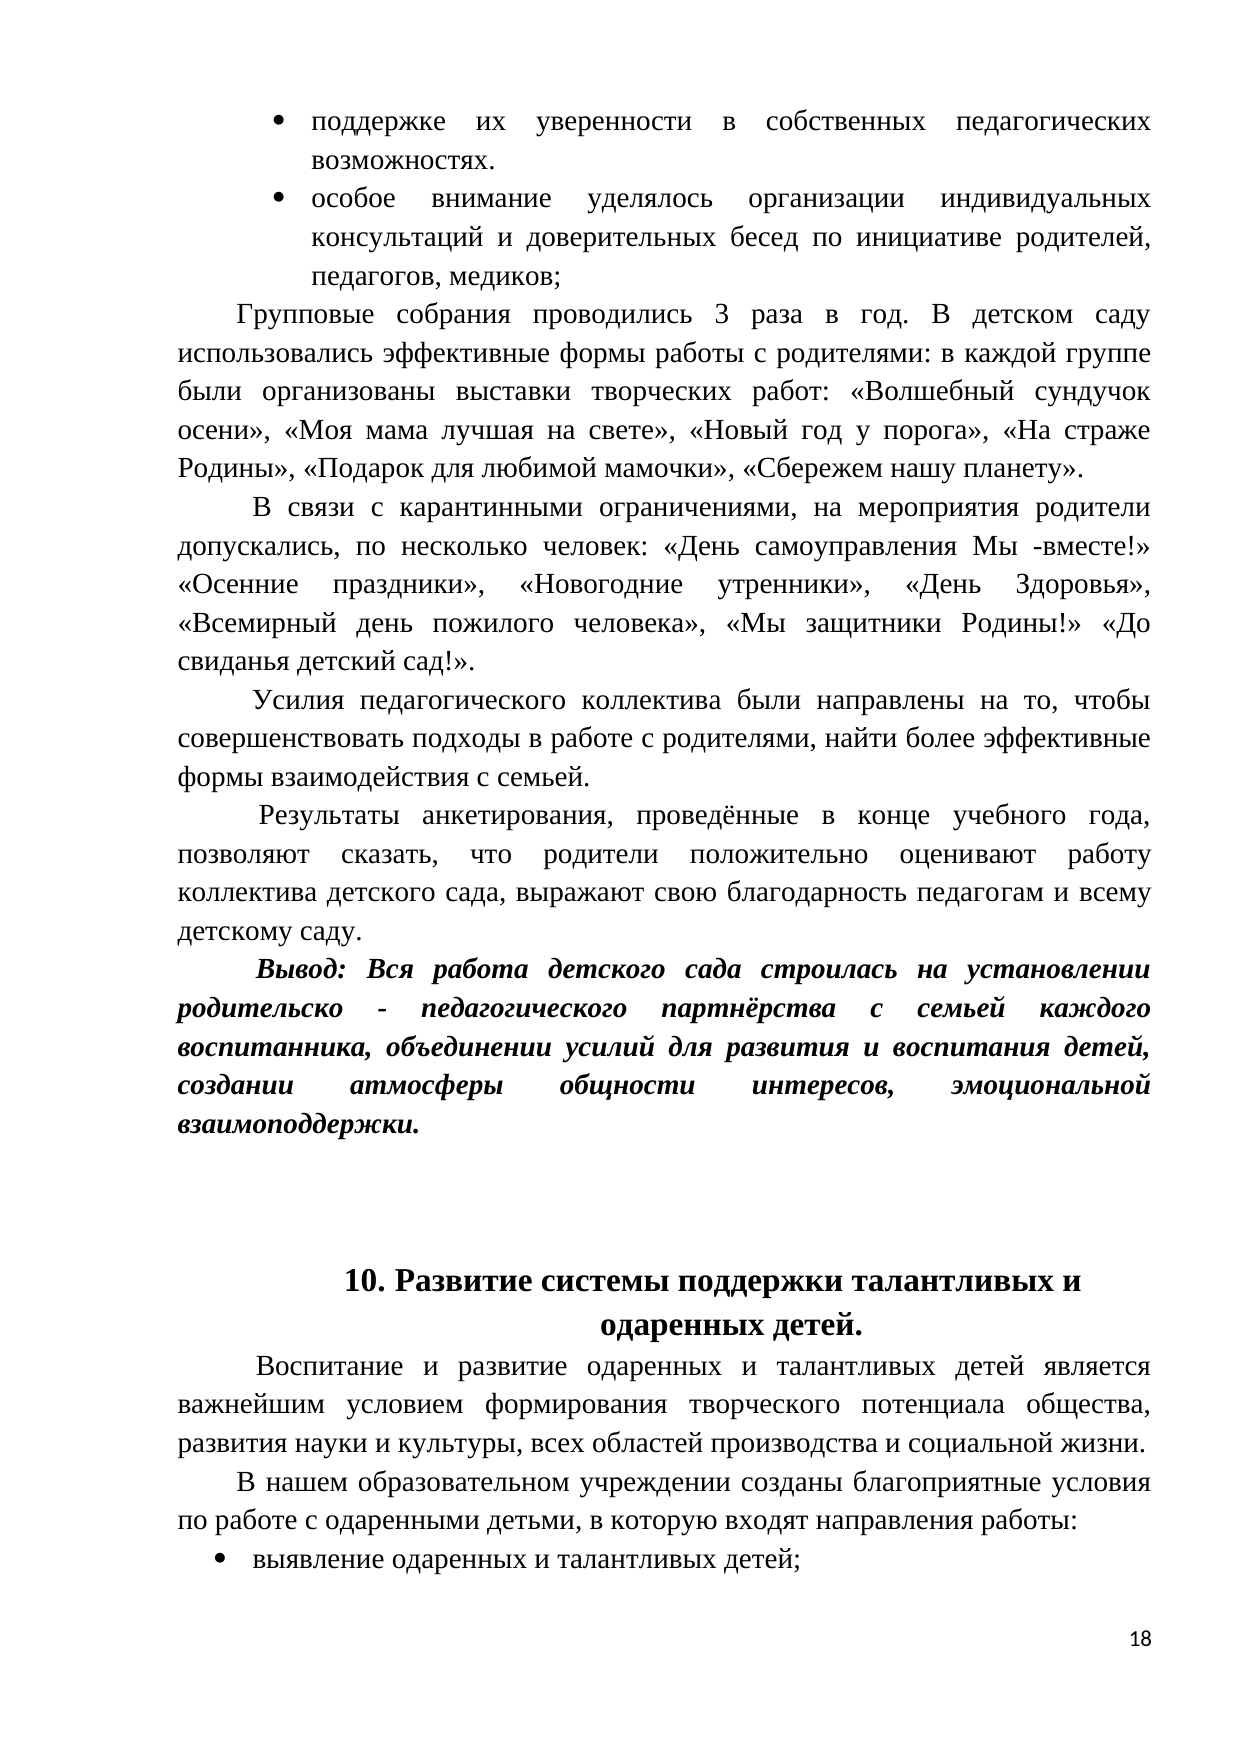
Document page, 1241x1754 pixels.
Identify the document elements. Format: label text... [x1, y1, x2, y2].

list Вывод: Вся работа детского сада строилась на установлении родительско - педагогического партнёрства с семьей каждого воспитанника, объединении усилий для развития и воспитания детей, создании атмосферы общности интересов, эмоциональной взаимоподдержки. [177, 952, 1152, 1139]
list Развитие системы поддержки талантливых и одаренных детей. [274, 1260, 1152, 1342]
list В связи с карантинными ограничениями, на мероприятия родители допускались, по несколько человек: «День самоуправления Мы -вместе!» «Осенние праздники», «Новогодние утренники», «День Здоровья», «Всемирный день пожилого человека», «Мы защитники Родины!» «До свиданья детский сад!». [177, 489, 1152, 677]
list Усилия педагогического коллектива были направлены на то, чтобы совершенствовать подходы в работе с родителями, найти более эффективные формы взаимодействия с семьей. [177, 682, 1152, 792]
list В нашем образовательном учреждении созданы благоприятные условия по работе с одаренными детьми, в которую входят направления работы: [177, 1464, 1152, 1536]
list выявление одаренных и талантливых детей; [215, 1541, 1152, 1574]
list Групповые собрания проводились 3 раза в год. В детском саду использовались эффективные формы работы с родителями: в каждой группе были организованы выставки творческих работ: «Волшебный сундучок осени», «Моя мама лучшая на свете», «Новый год у порога», «На страже Родины», «Подарок для любимой мамочки», «Сбережем нашу планету». [177, 296, 1152, 484]
list поддержке их уверенности в собственных педагогических возможностях. [274, 103, 1152, 176]
list Результаты анкетирования, проведённые в конце учебного года, позволяют сказать, что родители положительно оценивают работу коллектива детского сада, выражают свою благодарность педагогам и всему детскому саду. [177, 797, 1152, 947]
list особое внимание уделялось организации индивидуальных консультаций и доверительных бесед по инициативе родителей, педагогов, медиков; [274, 181, 1152, 291]
list Воспитание и развитие одаренных и талантливых детей является важнейшим условием формирования творческого потенциала общества, развития науки и культуры, всех областей производства и социальной жизни. [177, 1348, 1152, 1459]
